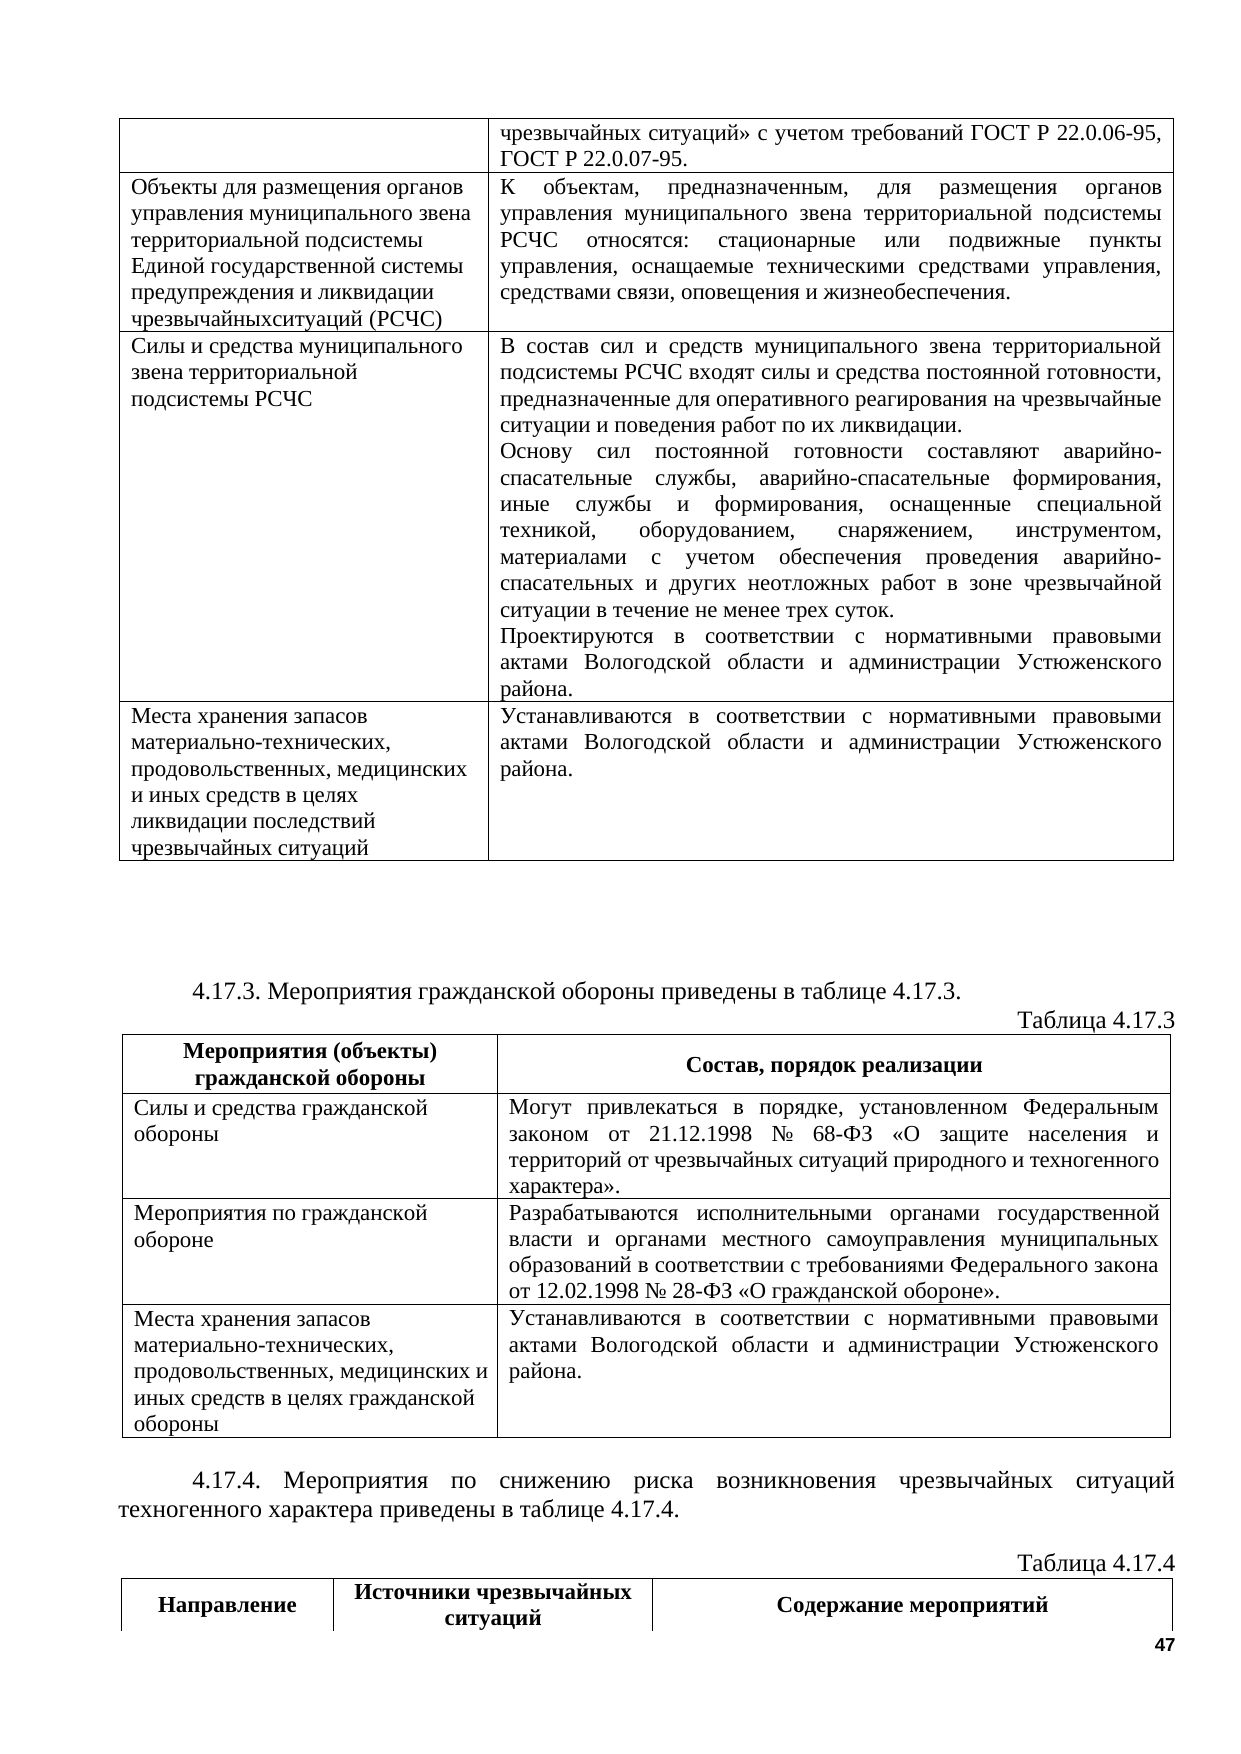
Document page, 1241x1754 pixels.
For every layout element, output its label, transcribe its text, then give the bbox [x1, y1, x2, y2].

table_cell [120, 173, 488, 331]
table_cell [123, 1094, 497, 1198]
text 4.17.4. Мероприятия по снижению риска возникновения чрезвычайных ситуаций техногенного характера приведены в таблице 4.17.4. [118, 1466, 1175, 1523]
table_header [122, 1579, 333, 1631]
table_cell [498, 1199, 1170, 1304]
text 4.17.3. Мероприятия гражданской обороны приведены в таблице 4.17.3. [118, 976, 1175, 1005]
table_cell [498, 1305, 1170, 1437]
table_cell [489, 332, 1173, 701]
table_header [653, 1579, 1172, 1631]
text Таблица 4.17.3 [118, 1005, 1175, 1034]
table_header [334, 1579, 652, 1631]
text Таблица 4.17.4 [118, 1549, 1175, 1578]
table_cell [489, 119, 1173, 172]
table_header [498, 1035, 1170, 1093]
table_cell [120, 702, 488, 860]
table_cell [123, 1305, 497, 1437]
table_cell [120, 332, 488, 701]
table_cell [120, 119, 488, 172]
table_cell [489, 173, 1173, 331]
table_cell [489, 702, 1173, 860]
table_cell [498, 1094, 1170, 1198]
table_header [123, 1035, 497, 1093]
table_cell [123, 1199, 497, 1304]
